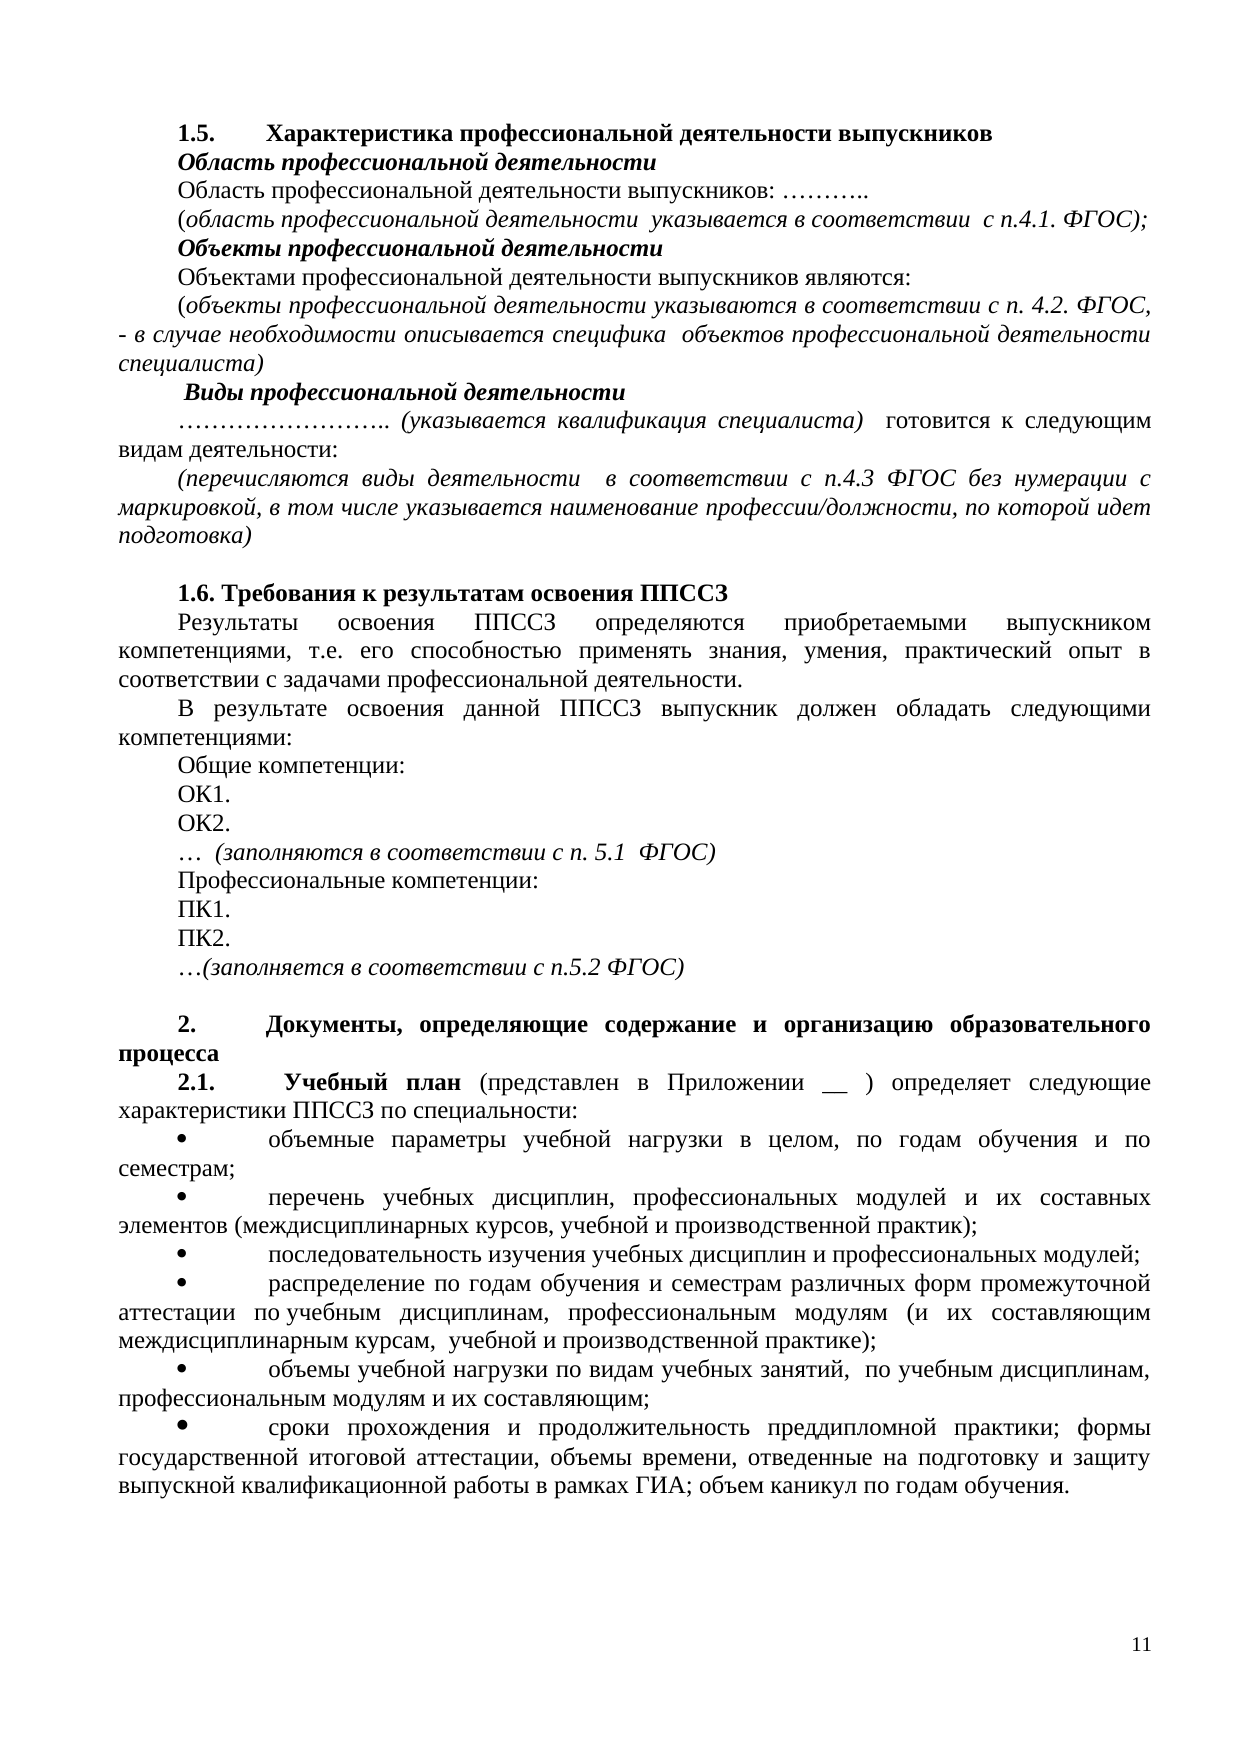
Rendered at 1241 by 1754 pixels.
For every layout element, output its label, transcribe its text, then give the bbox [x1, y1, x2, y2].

text 1.6. Требования к результатам освоения ППССЗ [118, 578, 1152, 607]
list перечень учебных дисциплин, профессиональных модулей и их составных элементов (междисциплинарных курсов, учебной и производственной практик); [118, 1182, 1152, 1239]
list Документы, определяющие содержание и организацию образовательного процесса [118, 1009, 1152, 1067]
list Учебный план (представлен в Приложении __ ) определяет следующие характеристики ППССЗ по специальности: [118, 1067, 1152, 1124]
text Результаты освоения ППССЗ определяются приобретаемыми выпускником компетенциями, т.е. его способностью применять знания, умения, практический опыт в соответствии с задачами профессиональной деятельности. [118, 607, 1152, 693]
text … (заполняются в соответствии с п. 5.1 ФГОС) [118, 837, 1152, 866]
list (объекты профессиональной деятельности указываются в соответствии с п. 4.2. ФГОС, - в случае необходимости описывается специфика объектов профессиональной деятельности специалиста) [118, 291, 1152, 377]
list Объекты профессиональной деятельности [118, 233, 1152, 262]
list объемы учебной нагрузки по видам учебных занятий, по учебным дисциплинам, профессиональным модулям и их составляющим; [118, 1354, 1152, 1412]
list последовательность изучения учебных дисциплин и профессиональных модулей; [118, 1239, 1152, 1268]
text (перечисляются виды деятельности в соответствии с п.4.3 ФГОС без нумерации с маркировкой, в том числе указывается наименование профессии/должности, по которой идет подготовка) [118, 463, 1152, 549]
list (область профессиональной деятельности указывается в соответствии с п.4.1. ФГОС); [118, 204, 1152, 233]
list Область профессиональной деятельности выпускников: ……….. [118, 176, 1152, 204]
list распределение по годам обучения и семестрам различных форм промежуточной аттестации по учебным дисциплинам, профессиональным модулям (и их составляющим междисциплинарным курсам, учебной и производственной практике); [118, 1268, 1152, 1354]
text В результате освоения данной ППССЗ выпускник должен обладать следующими компетенциями: [118, 693, 1152, 751]
text ПК1. [118, 894, 1152, 923]
list объемные параметры учебной нагрузки в целом, по годам обучения и по семестрам; [118, 1124, 1152, 1182]
text Профессиональные компетенции: [118, 866, 1152, 894]
list Характеристика профессиональной деятельности выпускников [118, 118, 1152, 147]
text …………………….. (указывается квалификация специалиста) готовится к следующим видам деятельности: [118, 406, 1152, 463]
text ПК2. [118, 923, 1152, 952]
text Виды профессиональной деятельности [118, 377, 1152, 406]
text ОК2. [118, 808, 1152, 837]
text ОК1. [118, 779, 1152, 808]
list Объектами профессиональной деятельности выпускников являются: [118, 262, 1152, 291]
list сроки прохождения и продолжительность преддипломной практики; формы государственной итоговой аттестации, объемы времени, отведенные на подготовку и защиту выпускной квалификационной работы в рамках ГИА; объем каникул по годам обучения. [118, 1412, 1152, 1499]
text …(заполняется в соответствии с п.5.2 ФГОС) [118, 952, 1152, 981]
list Область профессиональной деятельности [118, 147, 1152, 176]
text Общие компетенции: [118, 751, 1152, 779]
